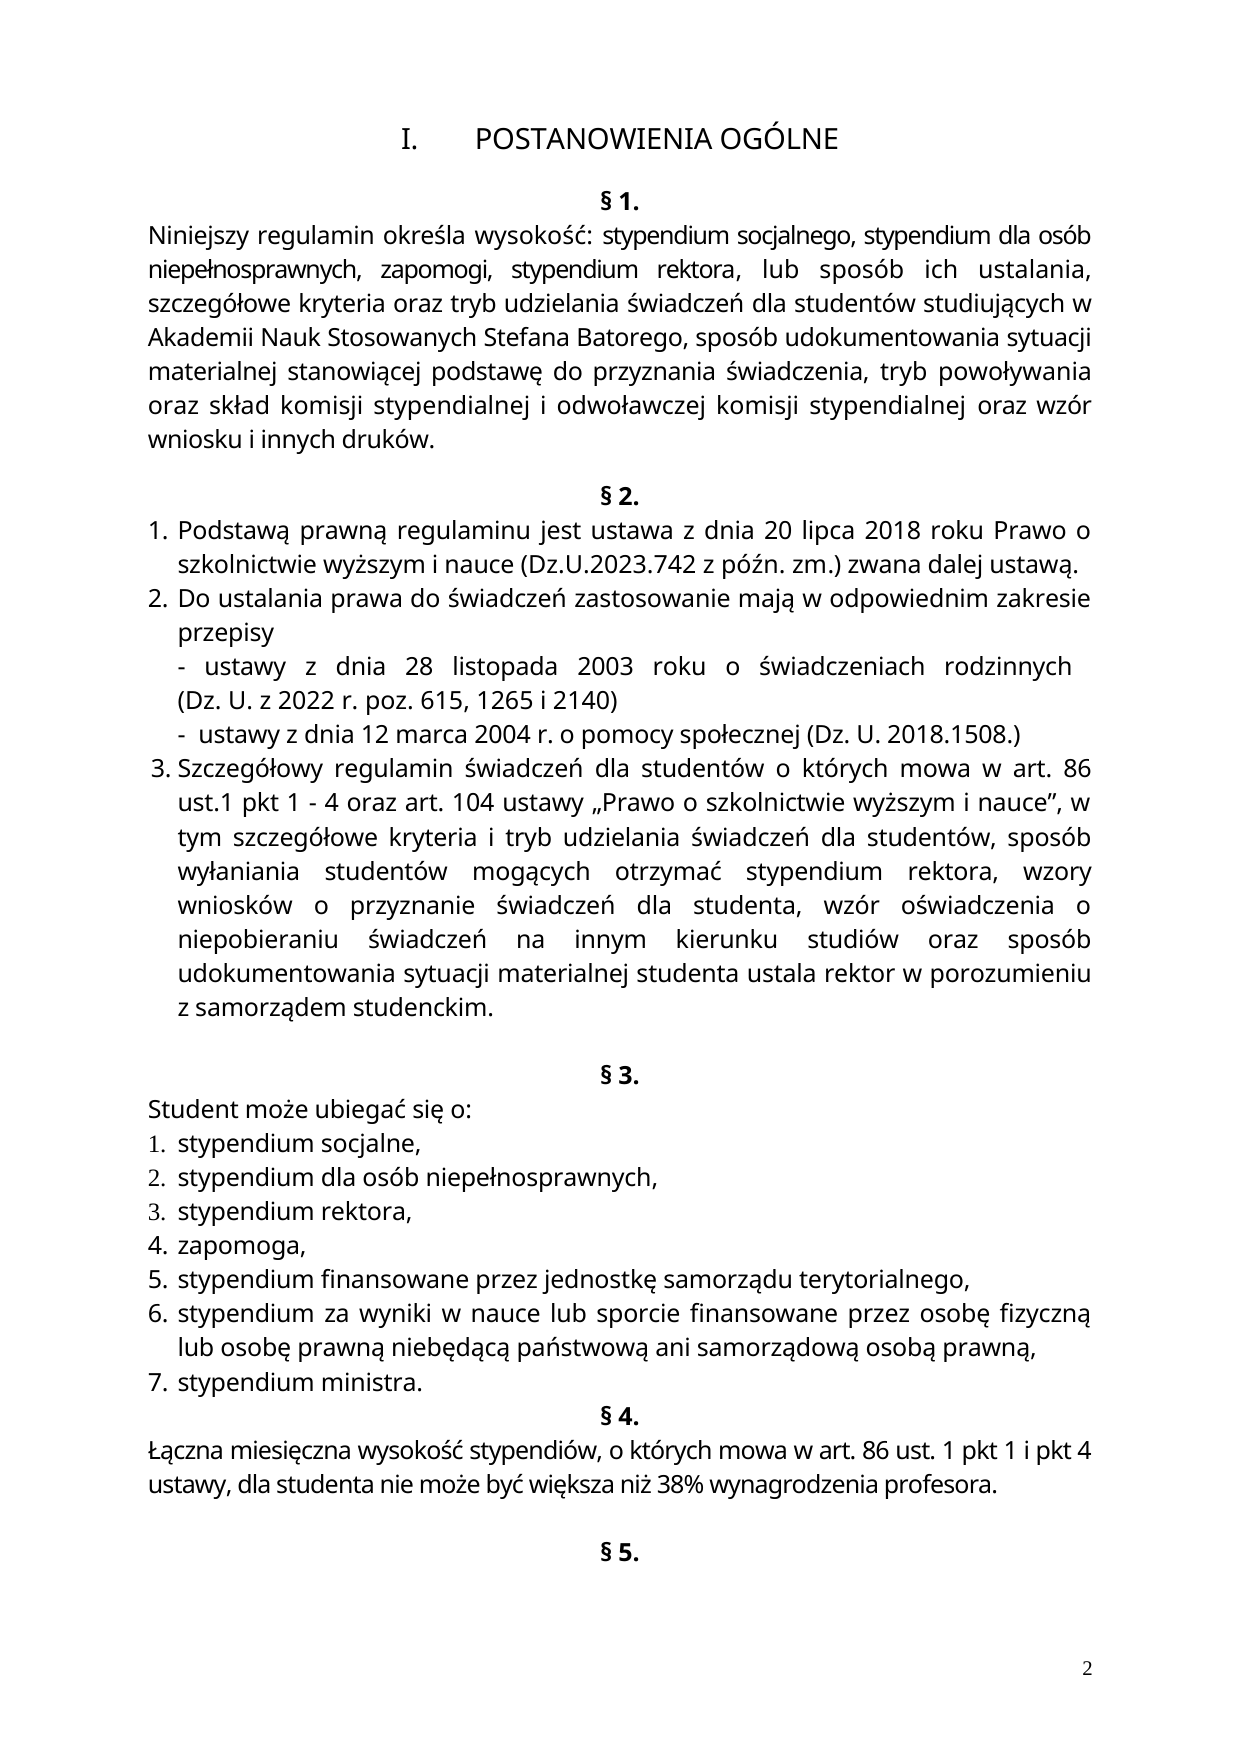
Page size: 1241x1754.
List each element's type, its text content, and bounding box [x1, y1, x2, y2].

text § 2. [148, 478, 1092, 513]
text - ustawy z dnia 28 listopada 2003 roku o świadczeniach rodzinnych (Dz. U. z 2022 r. poz. 615, 1265 i 2140) [177, 649, 1092, 717]
text - ustawy z dnia 12 marca 2004 r. o pomocy społecznej (Dz. U. 2018.1508.) [177, 717, 1092, 751]
list stypendium za wyniki w nauce lub sporcie finansowane przez osobę fizyczną lub osobę prawną niebędącą państwową ani samorządową osobą prawną, [148, 1296, 1092, 1364]
text Niniejszy regulamin określa wysokość: stypendium socjalnego, stypendium dla osób niepełnosprawnych, zapomogi, stypendium rektora, lub sposób ich ustalania, szczegółowe kryteria oraz tryb udzielania świadczeń dla studentów studiujących w Akademii Nauk Stosowanych Stefana Batorego, sposób udokumentowania sytuacji materialnej stanowiącej podstawę do przyznania świadczenia, tryb powoływania oraz skład komisji stypendialnej i odwoławczej komisji stypendialnej oraz wzór wniosku i innych druków. [148, 217, 1092, 456]
list Do ustalania prawa do świadczeń zastosowanie mają w odpowiednim zakresie przepisy [148, 581, 1092, 649]
list zapomoga, [148, 1228, 1092, 1262]
list Podstawą prawną regulaminu jest ustawa z dnia 20 lipca 2018 roku Prawo o szkolnictwie wyższym i nauce (Dz.U.2023.742 z późn. zm.) zwana dalej ustawą. [148, 513, 1092, 581]
list stypendium rektora, [148, 1194, 1092, 1228]
list stypendium socjalne, [148, 1126, 1092, 1160]
list stypendium finansowane przez jednostkę samorządu terytorialnego, [148, 1262, 1092, 1296]
text Łączna miesięczna wysokość stypendiów, o których mowa w art. 86 ust. 1 pkt 1 i pkt 4 ustawy, dla studenta nie może być większa niż 38% wynagrodzenia profesora. [148, 1432, 1092, 1500]
list stypendium ministra. [148, 1364, 1092, 1398]
list stypendium dla osób niepełnosprawnych, [148, 1160, 1092, 1194]
text § 3. [148, 1058, 1092, 1092]
list POSTANOWIENIA OGÓLNE [148, 118, 1092, 158]
text § 5. [148, 1534, 1092, 1568]
text Student może ubiegać się o: [148, 1092, 1092, 1126]
text § 4. [148, 1398, 1092, 1432]
list Szczegółowy regulamin świadczeń dla studentów o których mowa w art. 86 ust.1 pkt 1 - 4 oraz art. 104 ustawy „Prawo o szkolnictwie wyższym i nauce”, w tym szczegółowe kryteria i tryb udzielania świadczeń dla studentów, sposób wyłaniania studentów mogących otrzymać stypendium rektora, wzory wniosków o przyznanie świadczeń dla studenta, wzór oświadczenia o niepobieraniu świadczeń na innym kierunku studiów oraz sposób udokumentowania sytuacji materialnej studenta ustala rektor w porozumieniu z samorządem studenckim. [151, 751, 1092, 1023]
text § 1. [148, 183, 1092, 217]
